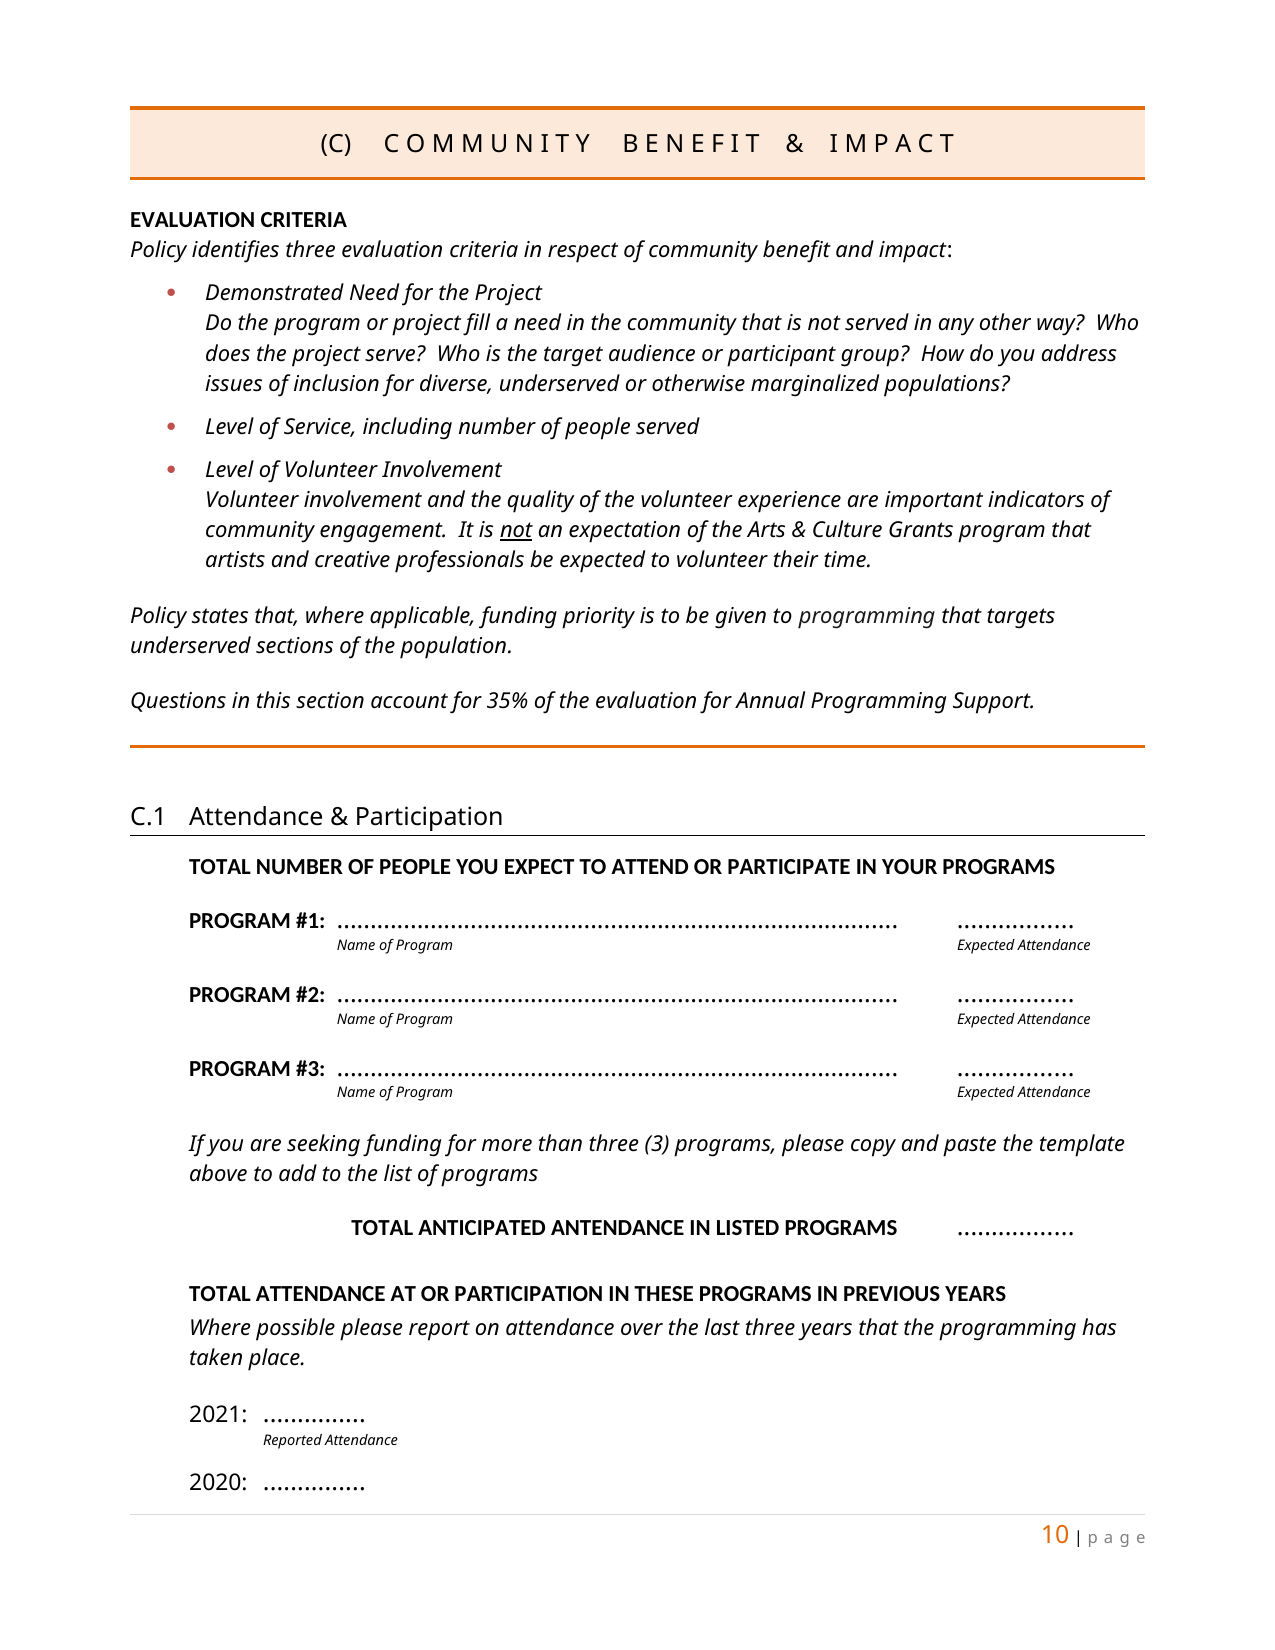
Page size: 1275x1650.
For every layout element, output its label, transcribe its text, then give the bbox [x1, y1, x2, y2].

text If you are seeking funding for more than three (3) programs, please copy and paste the template above to add to the list of programs [189, 1127, 1145, 1188]
text Name of Program Expected Attendance [189, 1008, 1145, 1028]
text 2020: [189, 1466, 1145, 1498]
text Where possible please report on attendance over the last three years that the programming has taken place. [189, 1312, 1145, 1372]
text 2021: [189, 1398, 1145, 1429]
text EVALUATION CRITERIA [130, 206, 1145, 234]
text TOTAL ANTICIPATED ANTENDANCE IN LISTED PROGRAMS [174, 1213, 1145, 1241]
text PROGRAM #2: [189, 980, 1145, 1008]
text Questions in this section account for 35% of the evaluation for Annual Programming Support. [130, 685, 1145, 715]
text PROGRAM #3: [189, 1054, 1145, 1082]
text (C) C O M M U N I T Y B E N E F I T & I M P A C T [130, 110, 1145, 177]
text C.1 Attendance & Participation [130, 798, 1145, 835]
text PROGRAM #1: [189, 906, 1145, 934]
text Reported Attendance [189, 1429, 1145, 1449]
list Level of Volunteer Involvement Volunteer involvement and the quality of the volunteer experience are important indicators of community engagement. It is not an expectation of the Arts & Culture Grants program that artists and creative professionals be expected to volunteer their time. [167, 453, 1145, 574]
text Name of Program Expected Attendance [189, 1082, 1145, 1102]
text Policy identifies three evaluation criteria in respect of community benefit and impact: [130, 234, 1145, 264]
text TOTAL ATTENDANCE AT OR PARTICIPATION IN THESE PROGRAMS IN PREVIOUS YEARS [189, 1279, 1145, 1307]
text Name of Program Expected Attendance [189, 934, 1145, 954]
text TOTAL NUMBER OF PEOPLE YOU EXPECT TO ATTEND OR PARTICIPATE IN YOUR PROGRAMS [189, 852, 1145, 880]
text Policy states that, where applicable, funding priority is to be given to programming that targets underserved sections of the population. [130, 600, 1145, 660]
list Level of Service, including number of people served [167, 411, 1145, 441]
list Demonstrated Need for the Project Do the program or project fill a need in the community that is not served in any other way? Who does the project serve? Who is the target audience or participant group? How do you address issues of inclusion for diverse, underserved or otherwise marginalized populations? [167, 277, 1145, 398]
